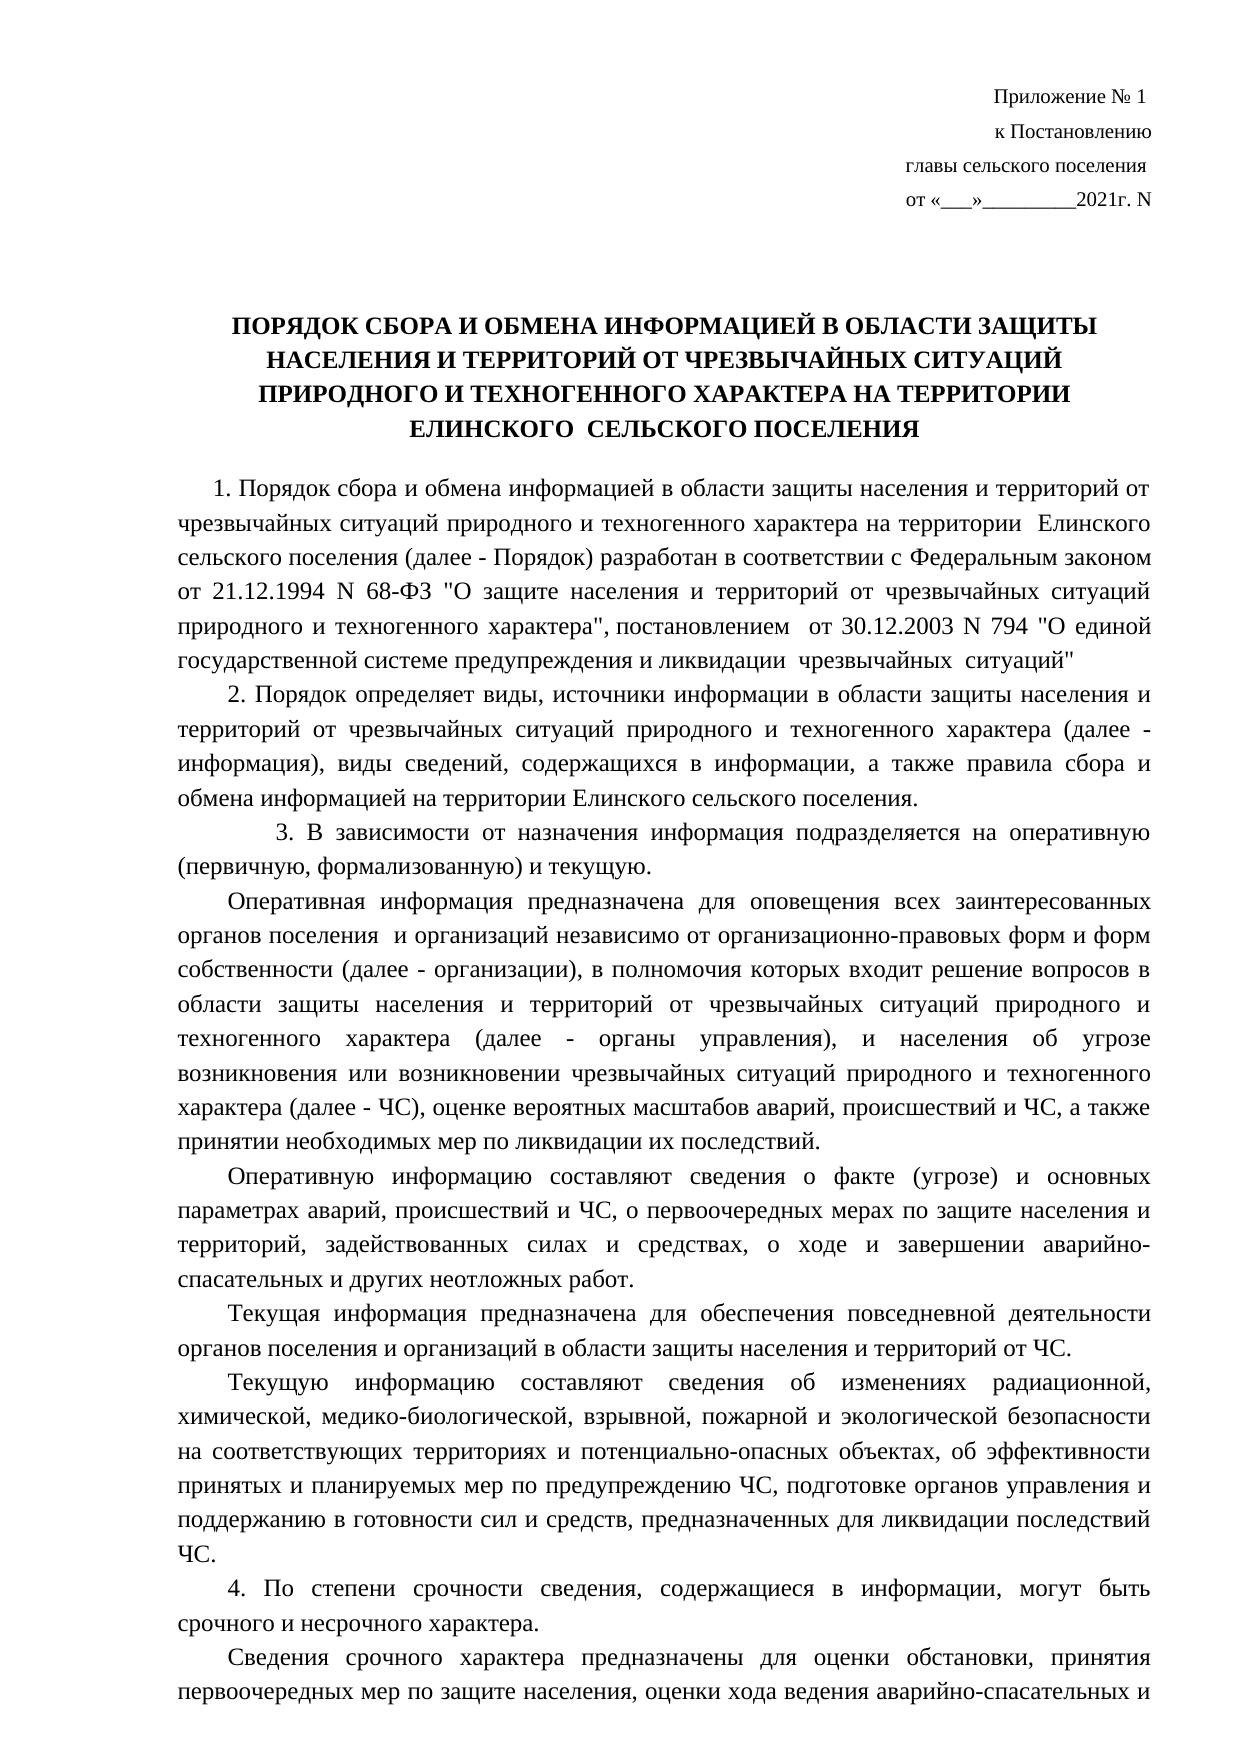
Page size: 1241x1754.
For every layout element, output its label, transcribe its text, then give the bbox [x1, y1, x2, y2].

text 2. Порядок определяет виды, источники информации в области защиты населения и территорий от чрезвычайных ситуаций природного и техногенного характера (далее - информация), виды сведений, содержащихся в информации, а также правила сбора и обмена информацией на территории Елинского сельского поселения. [177, 674, 1152, 811]
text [177, 1636, 1152, 1705]
text Оперативную информацию составляют сведения о факте (угрозе) и основных параметрах аварий, происшествий и ЧС, о первоочередных мерах по защите населения и территорий, задействованных силах и средствах, о ходе и завершении аварийно-спасательных и других неотложных работ. [177, 1155, 1152, 1293]
text 1. Порядок сбора и обмена информацией в области защиты населения и территорий от чрезвычайных ситуаций природного и техногенного характера на территории Елинского сельского поселения (далее - Порядок) разработан в соответствии с Федеральным законом от 21.12.1994 N 68-ФЗ "О защите населения и территорий от чрезвычайных ситуаций природного и техногенного характера", постановлением от 30.12.2003 N 794 "О единой государственной системе предупреждения и ликвидации чрезвычайных ситуаций" [177, 468, 1152, 674]
text 3. В зависимости от назначения информация подразделяется на оперативную (первичную, формализованную) и текущую. [177, 811, 1152, 880]
text Приложение № 1 к Постановлению главы сельского поселения от «___»_________2021г. N [177, 74, 1152, 211]
text ПОРЯДОК СБОРА И ОБМЕНА ИНФОРМАЦИЕЙ В ОБЛАСТИ ЗАЩИТЫ НАСЕЛЕНИЯ И ТЕРРИТОРИЙ ОТ ЧРЕЗВЫЧАЙНЫХ СИТУАЦИЙ ПРИРОДНОГО И ТЕХНОГЕННОГО ХАРАКТЕРА НА ТЕРРИТОРИИ ЕЛИНСКОГО СЕЛЬСКОГО ПОСЕЛЕНИЯ [177, 305, 1152, 443]
text Текущую информацию составляют сведения об изменениях радиационной, химической, медико-биологической, взрывной, пожарной и экологической безопасности на соответствующих территориях и потенциально-опасных объектах, об эффективности принятых и планируемых мер по предупреждению ЧС, подготовке органов управления и поддержанию в готовности сил и средств, предназначенных для ликвидации последствий ЧС. [177, 1361, 1152, 1568]
text Оперативная информация предназначена для оповещения всех заинтересованных органов поселения и организаций независимо от организационно-правовых форм и форм собственности (далее - организации), в полномочия которых входит решение вопросов в области защиты населения и территорий от чрезвычайных ситуаций природного и техногенного характера (далее - органы управления), и населения об угрозе возникновения или возникновении чрезвычайных ситуаций природного и техногенного характера (далее - ЧС), оценке вероятных масштабов аварий, происшествий и ЧС, а также принятии необходимых мер по ликвидации их последствий. [177, 880, 1152, 1155]
text 4. По степени срочности сведения, содержащиеся в информации, могут быть срочного и несрочного характера. [177, 1568, 1152, 1636]
text Текущая информация предназначена для обеспечения повседневной деятельности органов поселения и организаций в области защиты населения и территорий от ЧС. [177, 1293, 1152, 1361]
